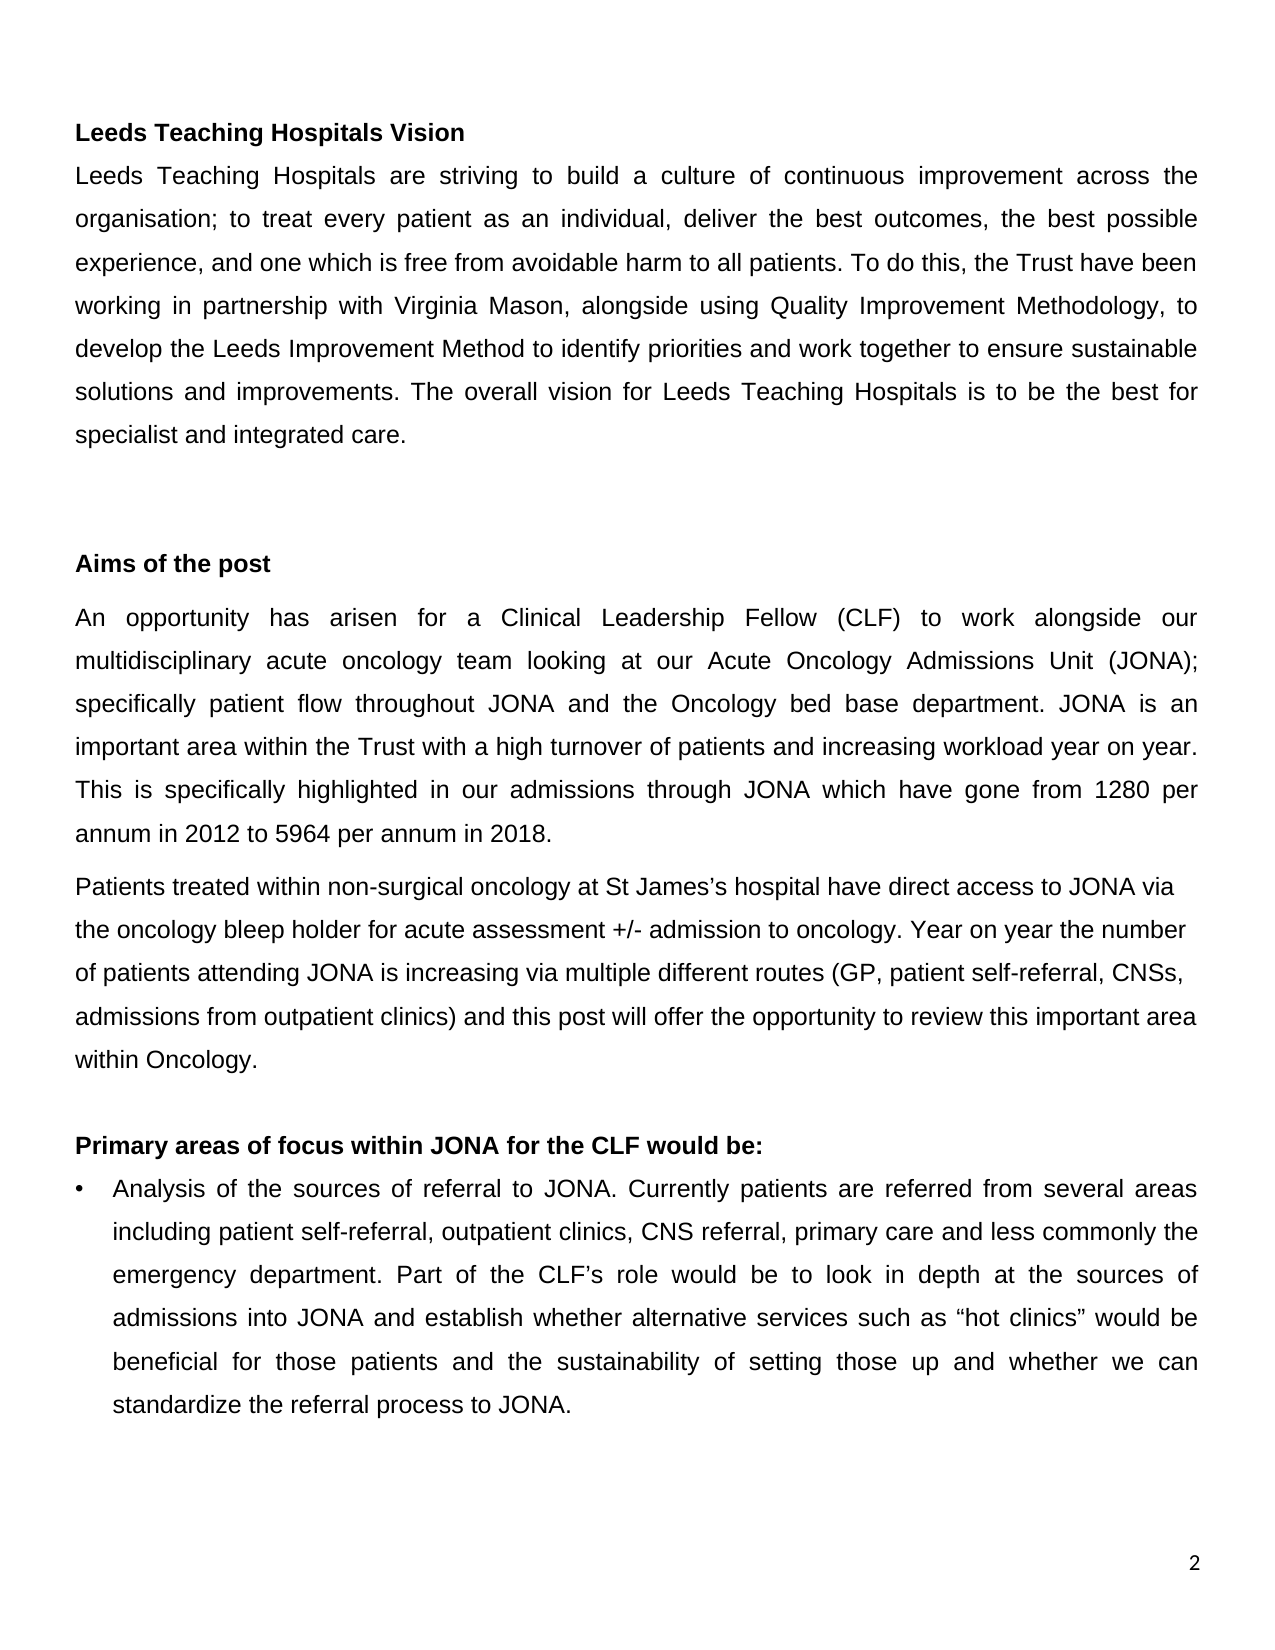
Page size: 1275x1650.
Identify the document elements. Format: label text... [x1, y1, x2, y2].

list Analysis of the sources of referral to JONA. Currently patients are referred from several areas including patient self-referral, outpatient clinics, CNS referral, primary care and less commonly the emergency department. Part of the CLF’s role would be to look in depth at the sources of admissions into JONA and establish whether alternative services such as “hot clinics” would be beneficial for those patients and the sustainability of setting those up and whether we can standardize the referral process to JONA. [75, 1174, 1200, 1418]
text Aims of the post [75, 549, 1200, 578]
text Patients treated within non-surgical oncology at St James’s hospital have direct access to JONA via the oncology bleep holder for acute assessment +/- admission to oncology. Year on year the number of patients attending JONA is increasing via multiple different routes (GP, patient self-referral, CNSs, admissions from outpatient clinics) and this post will offer the opportunity to review this important area within Oncology. [75, 872, 1200, 1073]
text An opportunity has arisen for a Clinical Leadership Fellow (CLF) to work alongside our multidisciplinary acute oncology team looking at our Acute Oncology Admissions Unit (JONA); specifically patient flow throughout JONA and the Oncology bed base department. JONA is an important area within the Trust with a high turnover of patients and increasing workload year on year. This is specifically highlighted in our admissions through JONA which have gone from 1280 per annum in 2012 to 5964 per annum in 2018. [75, 603, 1200, 847]
text Primary areas of focus within JONA for the CLF would be: [75, 1131, 1200, 1159]
text Leeds Teaching Hospitals are striving to build a culture of continuous improvement across the organisation; to treat every patient as an individual, deliver the best outcomes, the best possible experience, and one which is free from avoidable harm to all patients. To do this, the Trust have been working in partnership with Virginia Mason, alongside using Quality Improvement Methodology, to develop the Leeds Improvement Method to identify priorities and work together to ensure sustainable solutions and improvements. The overall vision for Leeds Teaching Hospitals is to be the best for specialist and integrated care. [75, 161, 1200, 449]
text Leeds Teaching Hospitals Vision [75, 118, 1200, 147]
